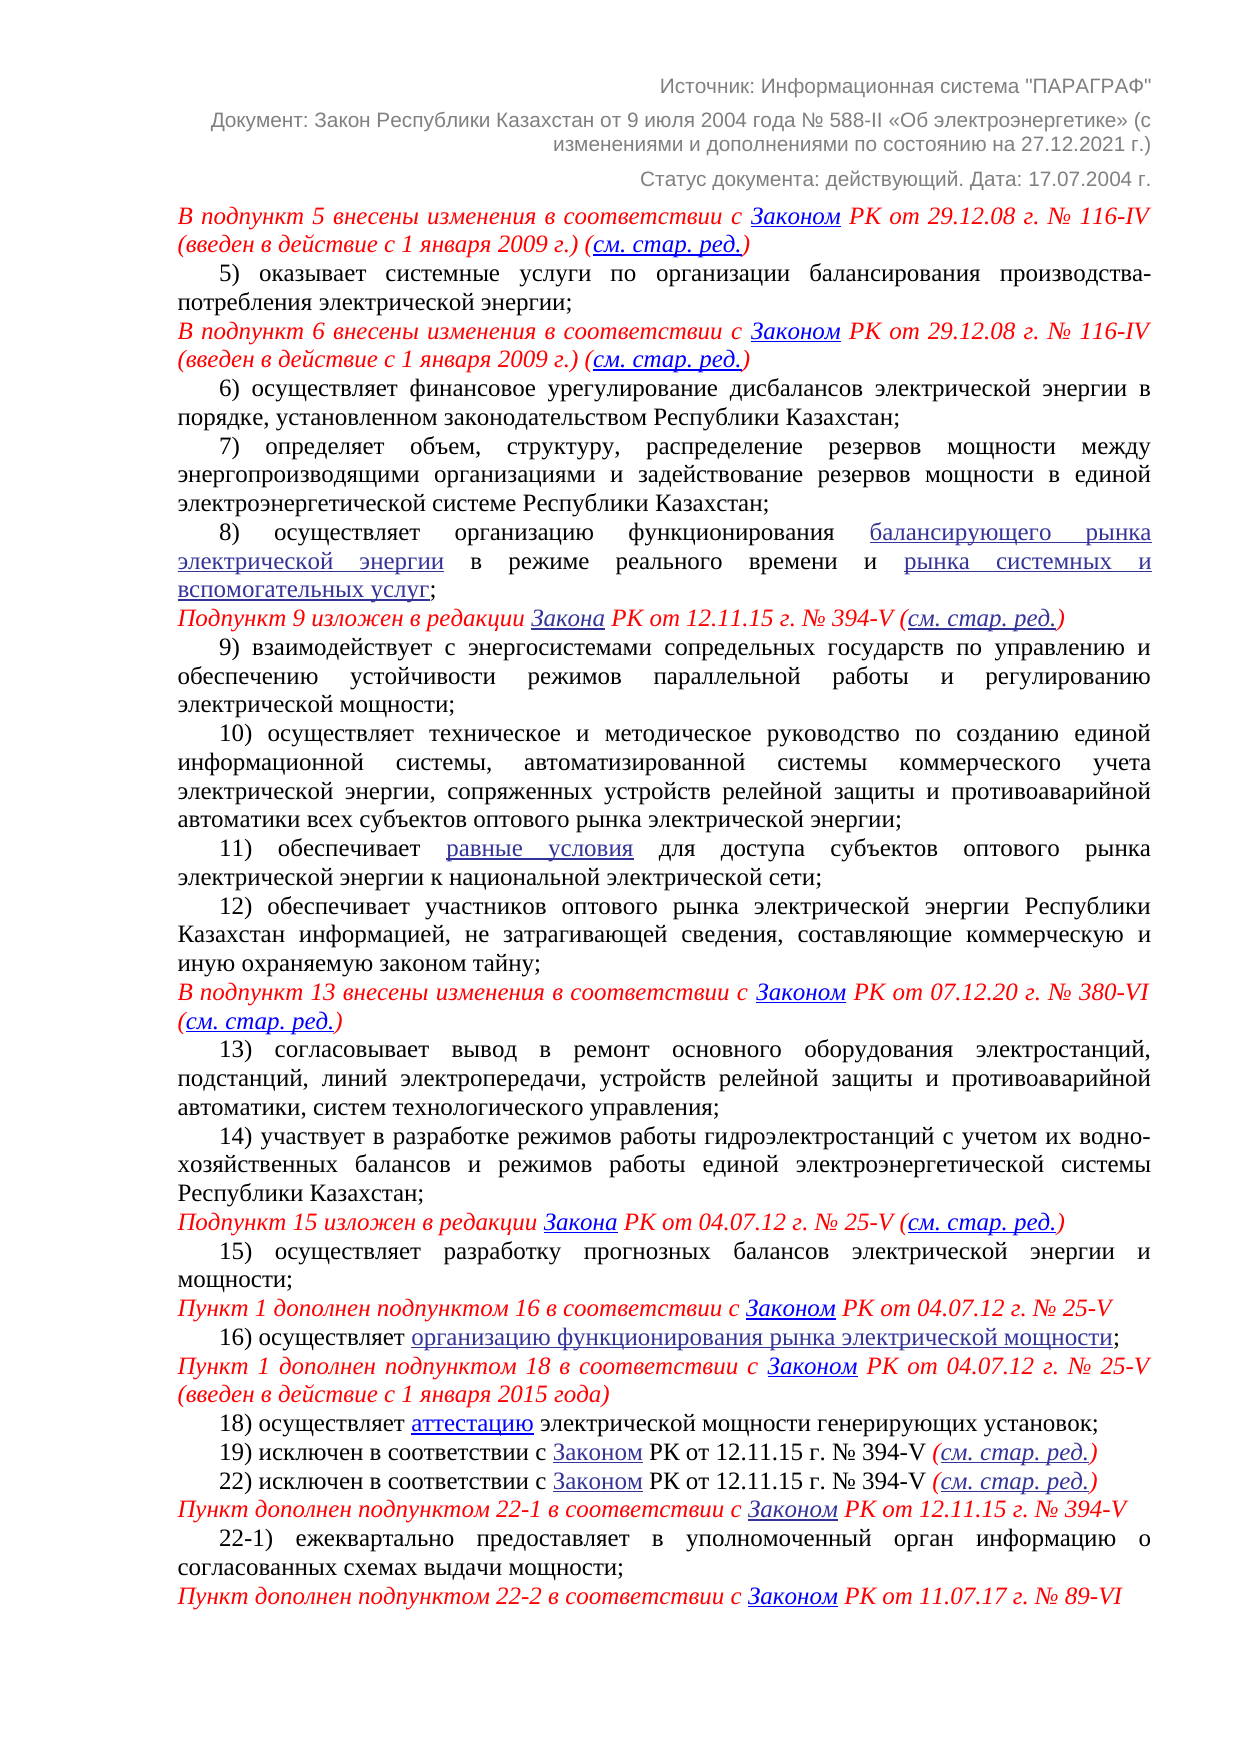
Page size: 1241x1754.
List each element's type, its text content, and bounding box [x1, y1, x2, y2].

text В подпункт 5 внесены изменения в соответствии с Законом РК от 29.12.08 г. № 116-IV (введен в действие с 1 января 2009 г.) (см. стар. ред.) [177, 201, 1152, 258]
text 14) участвует в разработке режимов работы гидроэлектростанций с учетом их водно-хозяйственных балансов и режимов работы единой электроэнергетической системы Республики Казахстан; [177, 1121, 1152, 1207]
text 22) исключен в соответствии с Законом РК от 12.11.15 г. № 394-V (см. стар. ред.) [177, 1466, 1152, 1494]
text Подпункт 9 изложен в редакции Закона РК от 12.11.15 г. № 394-V (см. стар. ред.) [177, 603, 1152, 632]
text 16) осуществляет организацию функционирования рынка электрической мощности; [177, 1322, 1152, 1351]
text 11) обеспечивает равные условия для доступа субъектов оптового рынка электрической энергии к национальной электрической сети; [177, 833, 1152, 891]
text 10) осуществляет техническое и методическое руководство по созданию единой информационной системы, автоматизированной системы коммерческого учета электрической энергии, сопряженных устройств релейной защиты и противоаварийной автоматики всех субъектов оптового рынка электрической энергии; [177, 718, 1152, 833]
text 18) осуществляет аттестацию электрической мощности генерирующих установок; [177, 1408, 1152, 1437]
text Подпункт 15 изложен в редакции Закона РК от 04.07.12 г. № 25-V (см. стар. ред.) [177, 1207, 1152, 1236]
text 22-1) ежеквартально предоставляет в уполномоченный орган информацию о согласованных схемах выдачи мощности; [177, 1523, 1152, 1581]
text 19) исключен в соответствии с Законом РК от 12.11.15 г. № 394-V (см. стар. ред.) [177, 1437, 1152, 1466]
text 5) оказывает системные услуги по организации балансирования производства-потребления электрической энергии; [177, 258, 1152, 316]
text 7) определяет объем, структуру, распределение резервов мощности между энергопроизводящими организациями и задействование резервов мощности в единой электроэнергетической системе Республики Казахстан; [177, 431, 1152, 517]
text 8) осуществляет организацию функционирования балансирующего рынка электрической энергии в режиме реального времени и рынка системных и вспомогательных услуг; [177, 517, 1152, 603]
text Пункт 1 дополнен подпунктом 18 в соответствии с Законом РК от 04.07.12 г. № 25-V (введен в действие с 1 января 2015 года) [177, 1351, 1152, 1408]
text 6) осуществляет финансовое урегулирование дисбалансов электрической энергии в порядке, установленном законодательством Республики Казахстан; [177, 373, 1152, 431]
text В подпункт 13 внесены изменения в соответствии с Законом РК от 07.12.20 г. № 380-VI (см. стар. ред.) [177, 977, 1152, 1034]
text В подпункт 6 внесены изменения в соответствии с Законом РК от 29.12.08 г. № 116-IV (введен в действие с 1 января 2009 г.) (см. стар. ред.) [177, 316, 1152, 373]
text Пункт дополнен подпунктом 22-2 в соответствии с Законом РК от 11.07.17 г. № 89-VI [177, 1581, 1152, 1609]
text 9) взаимодействует с энергосистемами сопредельных государств по управлению и обеспечению устойчивости режимов параллельной работы и регулированию электрической мощности; [177, 632, 1152, 718]
text 15) осуществляет разработку прогнозных балансов электрической энергии и мощности; [177, 1236, 1152, 1293]
text 13) согласовывает вывод в ремонт основного оборудования электростанций, подстанций, линий электропередачи, устройств релейной защиты и противоаварийной автоматики, систем технологического управления; [177, 1034, 1152, 1121]
text 12) обеспечивает участников оптового рынка электрической энергии Республики Казахстан информацией, не затрагивающей сведения, составляющие коммерческую и иную охраняемую законом тайну; [177, 891, 1152, 977]
text Пункт 1 дополнен подпунктом 16 в соответствии с Законом РК от 04.07.12 г. № 25-V [177, 1293, 1152, 1322]
text Пункт дополнен подпунктом 22-1 в соответствии с Законом РК от 12.11.15 г. № 394-V [177, 1494, 1152, 1523]
